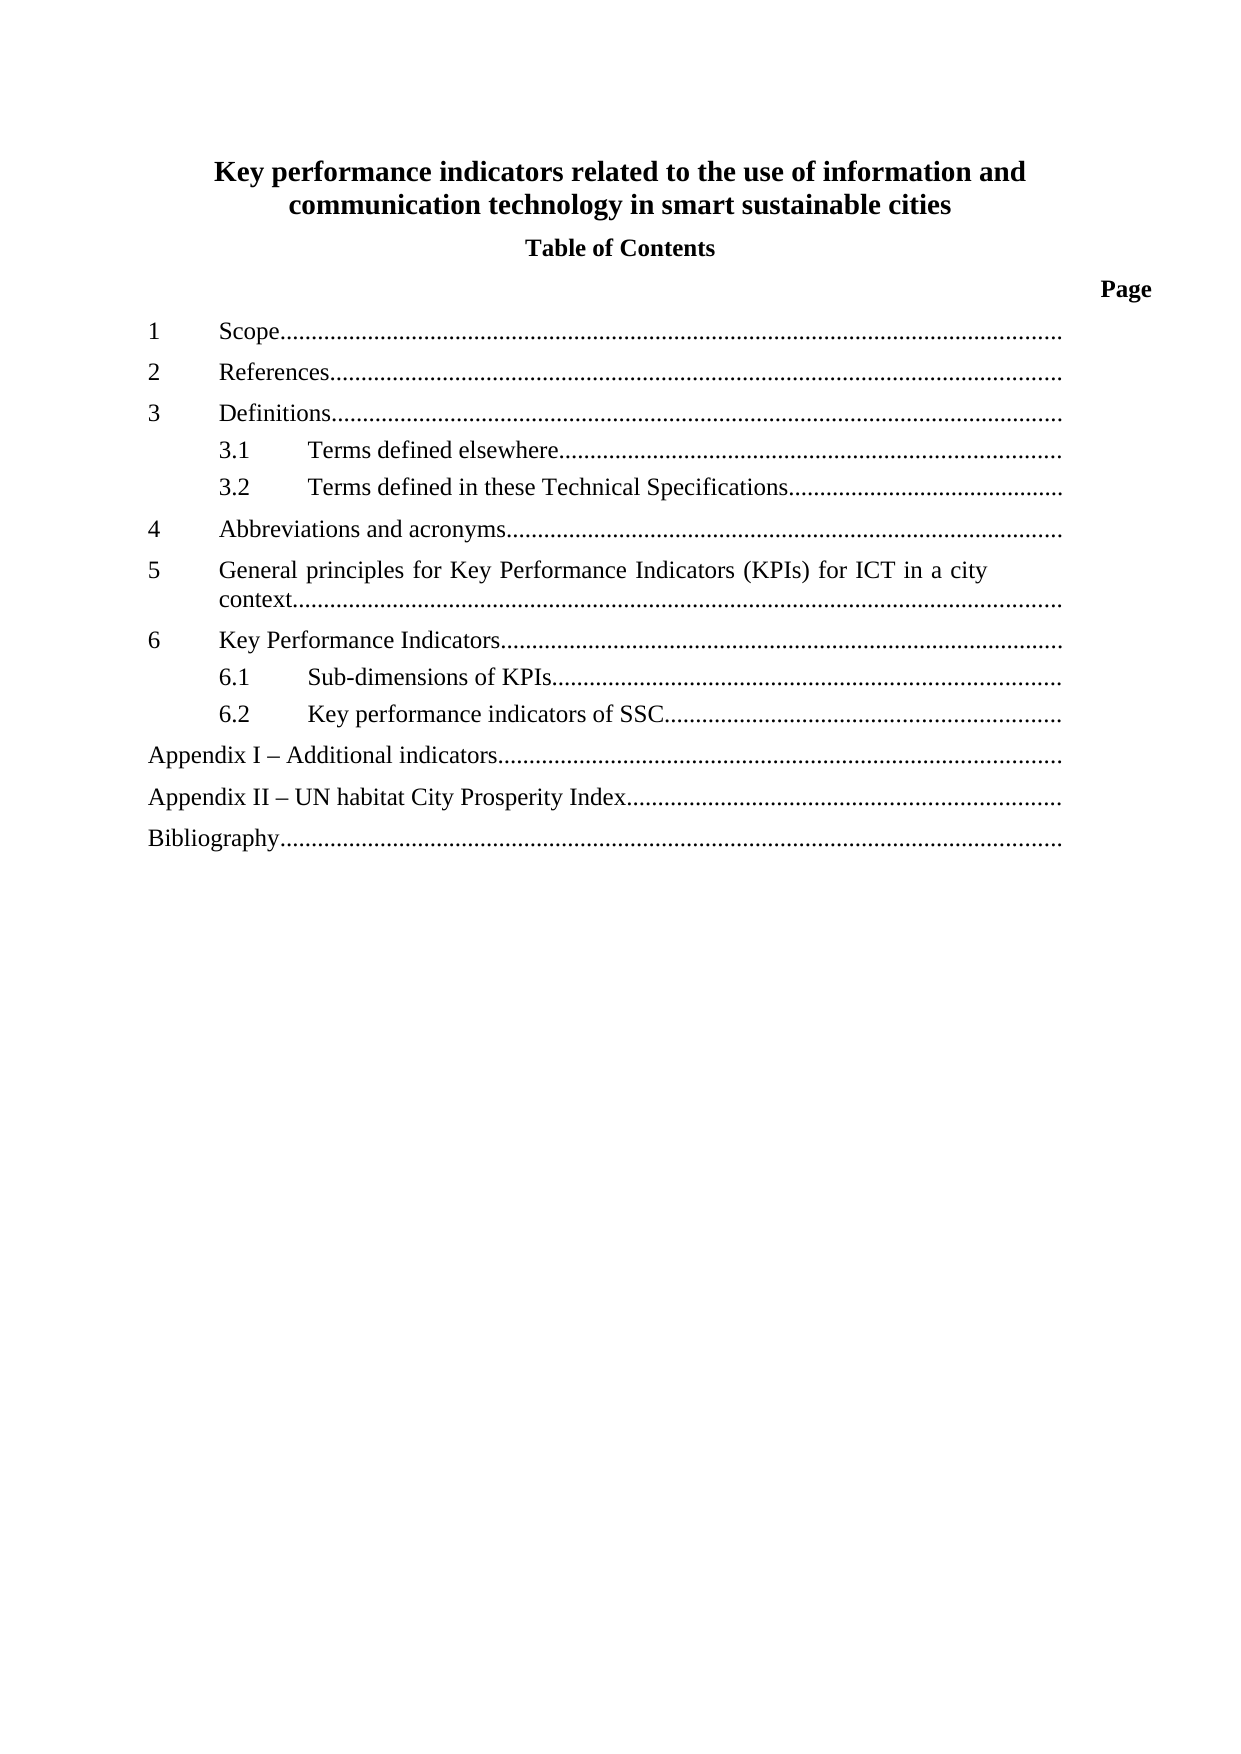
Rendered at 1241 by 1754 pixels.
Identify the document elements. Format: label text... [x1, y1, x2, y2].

text Appendix II – UN habitat City Prosperity Index 15 [148, 782, 989, 810]
text 3.1 Terms defined elsewhere 3 [218, 435, 989, 464]
text 1 Scope 2 [148, 316, 989, 344]
text Bibliography 17 [148, 823, 989, 852]
text Page [148, 274, 1107, 303]
text 4 Abbreviations and acronyms 4 [148, 514, 989, 542]
text 6.2 Key performance indicators of SSC 5 [218, 699, 989, 728]
text 3.2 Terms defined in these Technical Specifications 3 [218, 472, 989, 501]
text 6 Key Performance Indicators 5 [148, 625, 989, 654]
text Table of Contents [148, 233, 1092, 262]
title Key performance indicators related to the use of information and communication technology in smart sustainable cities [148, 154, 1092, 221]
text 3 Definitions 3 [148, 398, 989, 427]
text 5 General principles for Key Performance Indicators (KPIs) for ICT in a city context 4 [148, 555, 989, 612]
text 2 References 2 [148, 357, 989, 386]
text Appendix I – Additional indicators 13 [148, 740, 989, 769]
text 6.1 Sub-dimensions of KPIs 5 [218, 662, 989, 691]
